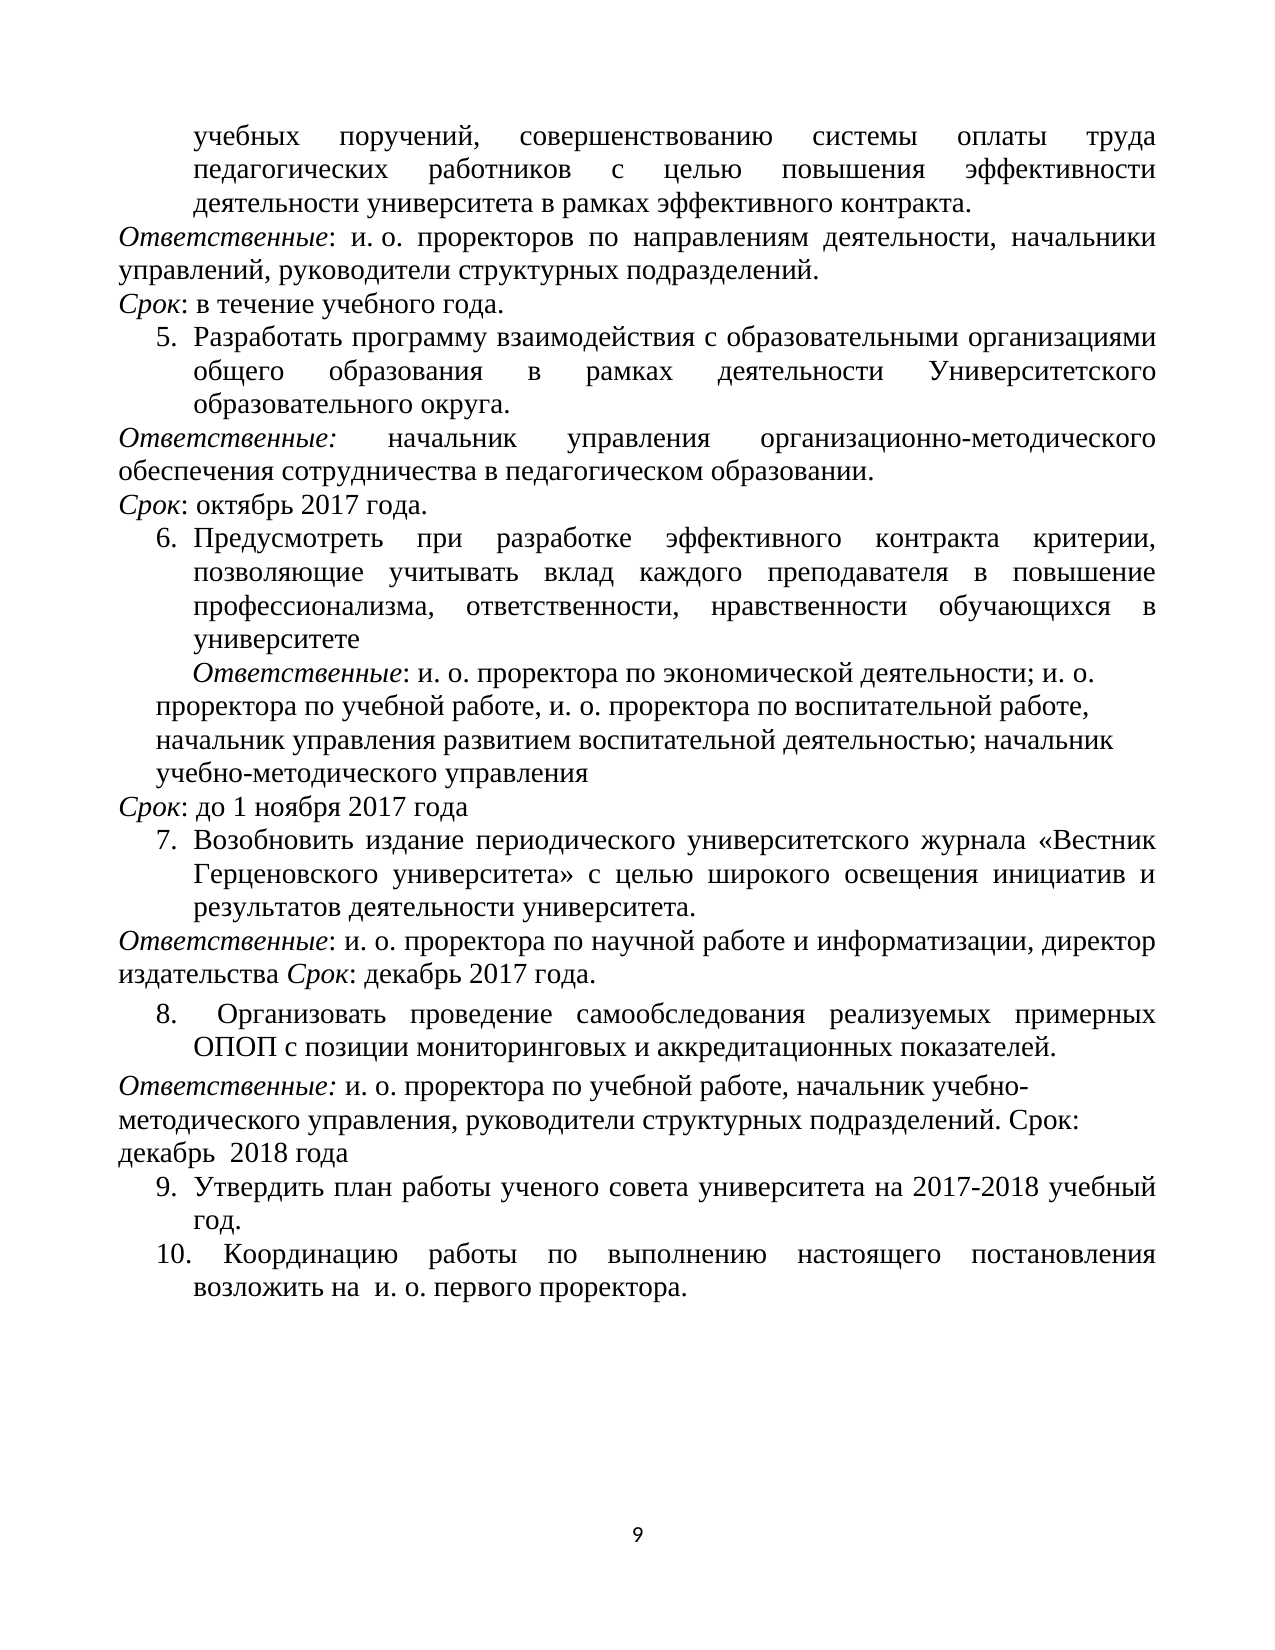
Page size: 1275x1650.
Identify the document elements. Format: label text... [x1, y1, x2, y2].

text Срок: до 1 ноября 2017 года [118, 789, 1157, 822]
list Организовать проведение самообследования реализуемых примерных ОПОП с позиции мониторинговых и аккредитационных показателей. [156, 996, 1157, 1063]
text Ответственные: и. о. проректоров по направлениям деятельности, начальники управлений, руководители структурных подразделений. [118, 219, 1157, 286]
text Ответственные: и. о. проректора по научной работе и информатизации, директор издательства Срок: декабрь 2017 года. [118, 923, 1157, 990]
text Ответственные: начальник управления организационно-методического обеспечения сотрудничества в педагогическом образовании. [118, 420, 1157, 487]
list Координацию работы по выполнению настоящего постановления возложить на и. о. первого проректора. [156, 1236, 1157, 1303]
text Ответственные: и. о. проректора по учебной работе, начальник учебно-методического управления, руководители структурных подразделений. Срок: декабрь 2018 года [118, 1068, 1157, 1169]
list Предусмотреть при разработке эффективного контракта критерии, позволяющие учитывать вклад каждого преподавателя в повышение профессионализма, ответственности, нравственности обучающихся в университете [156, 521, 1157, 655]
list Возобновить издание периодического университетского журнала «Вестник Герценовского университета» с целью широкого освещения инициатив и результатов деятельности университета. [156, 822, 1157, 923]
text Ответственные: и. о. проректора по экономической деятельности; и. о. проректора по учебной работе, и. о. проректора по воспитательной работе, начальник управления развитием воспитательной деятельностью; начальник учебно-методического управления [156, 655, 1157, 789]
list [156, 118, 1157, 219]
text Срок: октябрь 2017 года. [118, 487, 1157, 521]
list Разработать программу взаимодействия с образовательными организациями общего образования в рамках деятельности Университетского образовательного округа. [156, 319, 1157, 420]
list Утвердить план работы ученого совета университета на 2017-2018 учебный год. [156, 1169, 1157, 1236]
text Срок: в течение учебного года. [118, 286, 1157, 319]
